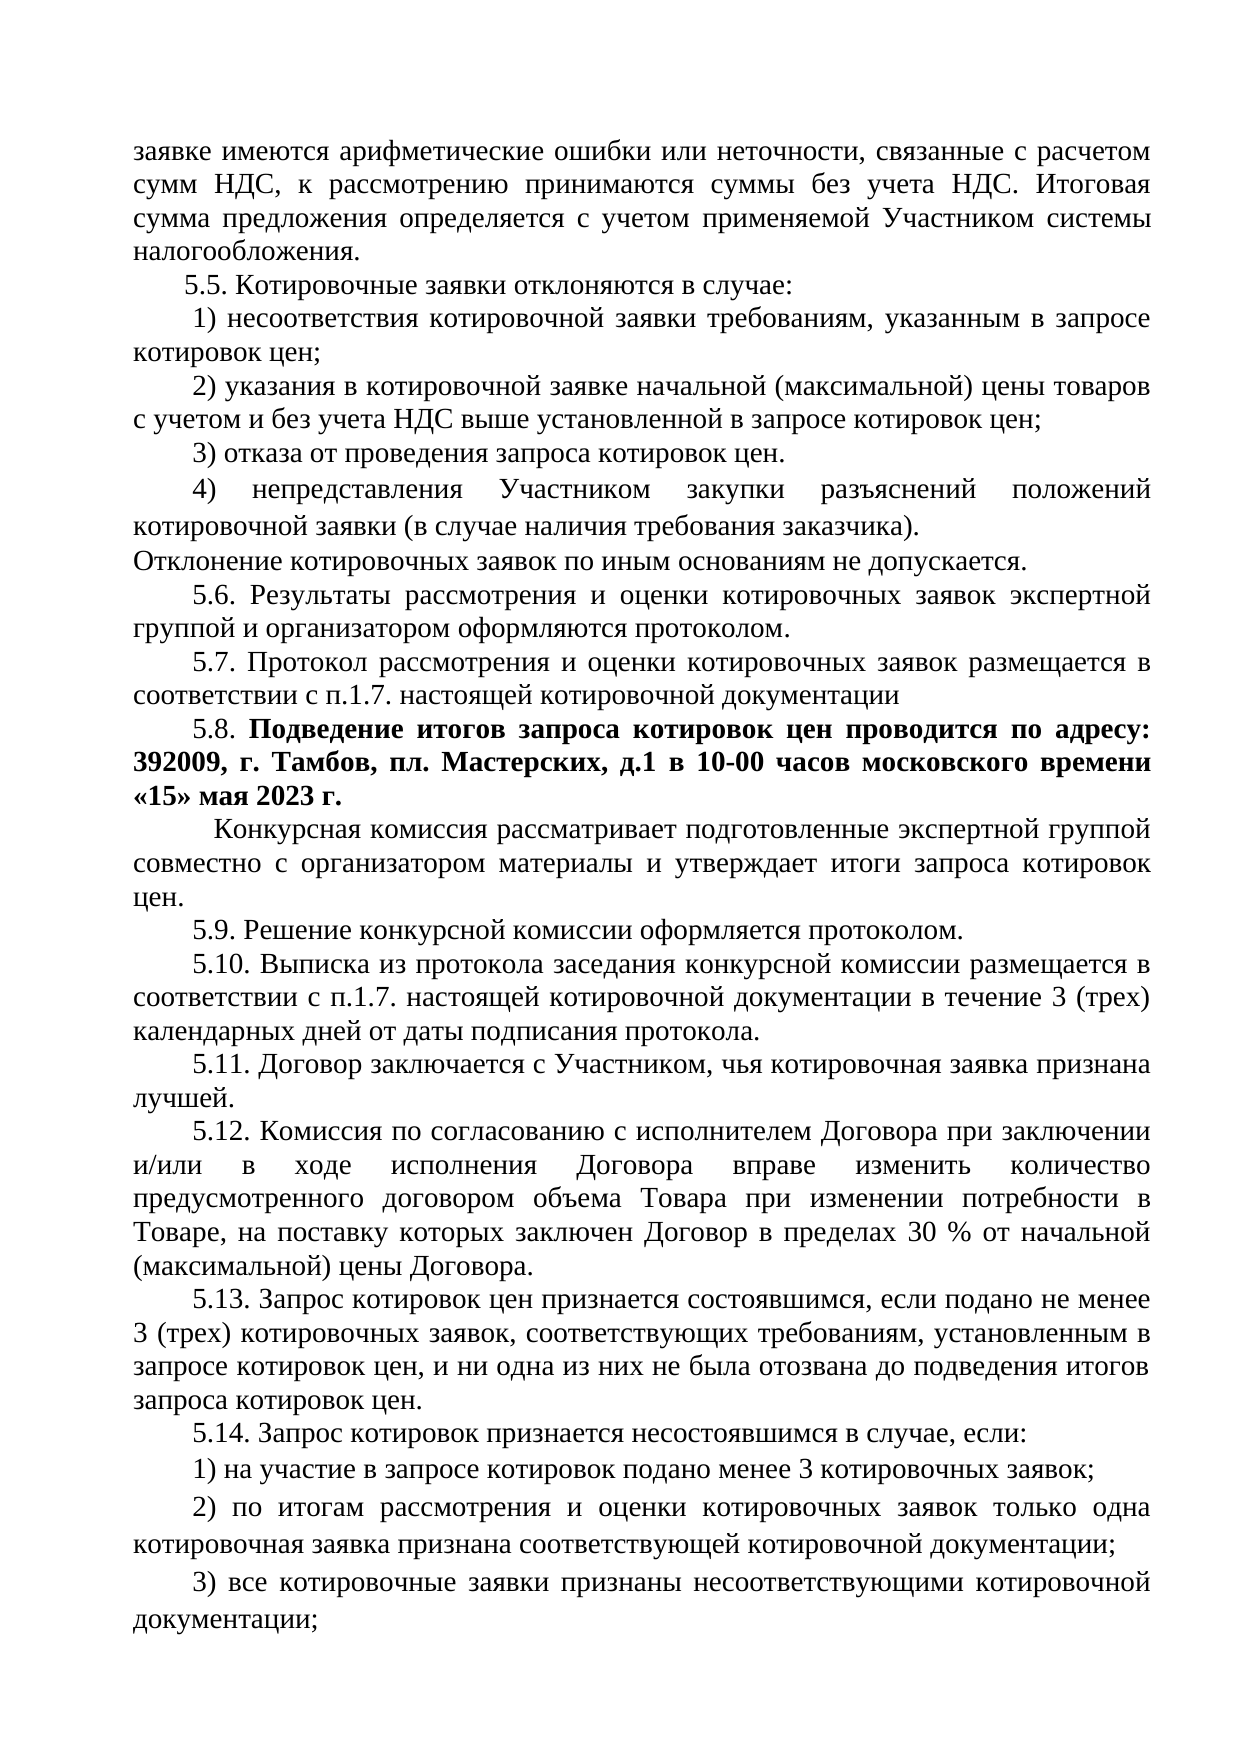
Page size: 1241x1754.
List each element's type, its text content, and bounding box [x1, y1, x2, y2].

text 5.14. Запрос котировок признается несостоявшимся в случае, если: [133, 1415, 1152, 1449]
text 5.10. Выписка из протокола заседания конкурсной комиссии размещается в соответствии с п.1.7. настоящей котировочной документации в течение 3 (трех) календарных дней от даты подписания протокола. [133, 946, 1152, 1046]
text 2) по итогам рассмотрения и оценки котировочных заявок только одна котировочная заявка признана соответствующей котировочной документации; [133, 1486, 1152, 1561]
text 1) несоответствия котировочной заявки требованиям, указанным в запросе котировок цен; [133, 301, 1152, 368]
text 3) все котировочные заявки признаны несоответствующими котировочной документации; [133, 1561, 1152, 1636]
text 2) указания в котировочной заявке начальной (максимальной) цены товаров с учетом и без учета НДС выше установленной в запросе котировок цен; [133, 368, 1152, 435]
text 1) на участие в запросе котировок подано менее 3 котировочных заявок; [133, 1449, 1152, 1486]
text Отклонение котировочных заявок по иным основаниям не допускается. [133, 543, 1152, 577]
text 5.12. Комиссия по согласованию с исполнителем Договора при заключении и/или в ходе исполнения Договора вправе изменить количество предусмотренного договором объема Товара при изменении потребности в Товаре, на поставку которых заключен Договор в пределах 30 % от начальной (максимальной) цены Договора. [133, 1113, 1152, 1281]
text Конкурсная комиссия рассматривает подготовленные экспертной группой совместно с организатором материалы и утверждает итоги запроса котировок цен. [133, 812, 1152, 912]
text 5.7. Протокол рассмотрения и оценки котировочных заявок размещается в соответствии с п.1.7. настоящей котировочной документации [133, 644, 1152, 711]
text 5.8. Подведение итогов запроса котировок цен проводится по адресу: 392009, г. Тамбов, пл. Мастерских, д.1 в 10-00 часов московского времени «15» мая 2023 г. [133, 711, 1152, 812]
text 5.11. Договор заключается с Участником, чья котировочная заявка признана лучшей. [133, 1046, 1152, 1113]
text 3) отказа от проведения запроса котировок цен. [133, 435, 1152, 468]
text 5.9. Решение конкурсной комиссии оформляется протоколом. [133, 912, 1152, 946]
text 5.5. Котировочные заявки отклоняются в случае: [133, 267, 1152, 301]
text 5.6. Результаты рассмотрения и оценки котировочных заявок экспертной группой и организатором оформляются протоколом. [133, 577, 1152, 644]
text 5.13. Запрос котировок цен признается состоявшимся, если подано не менее 3 (трех) котировочных заявок, соответствующих требованиям, установленным в запросе котировок цен, и ни одна из них не была отозвана до подведения итогов запроса котировок цен. [133, 1281, 1152, 1415]
text 4) непредставления Участником закупки разъяснений положений котировочной заявки (в случае наличия требования заказчика). [133, 468, 1152, 543]
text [133, 133, 1152, 267]
